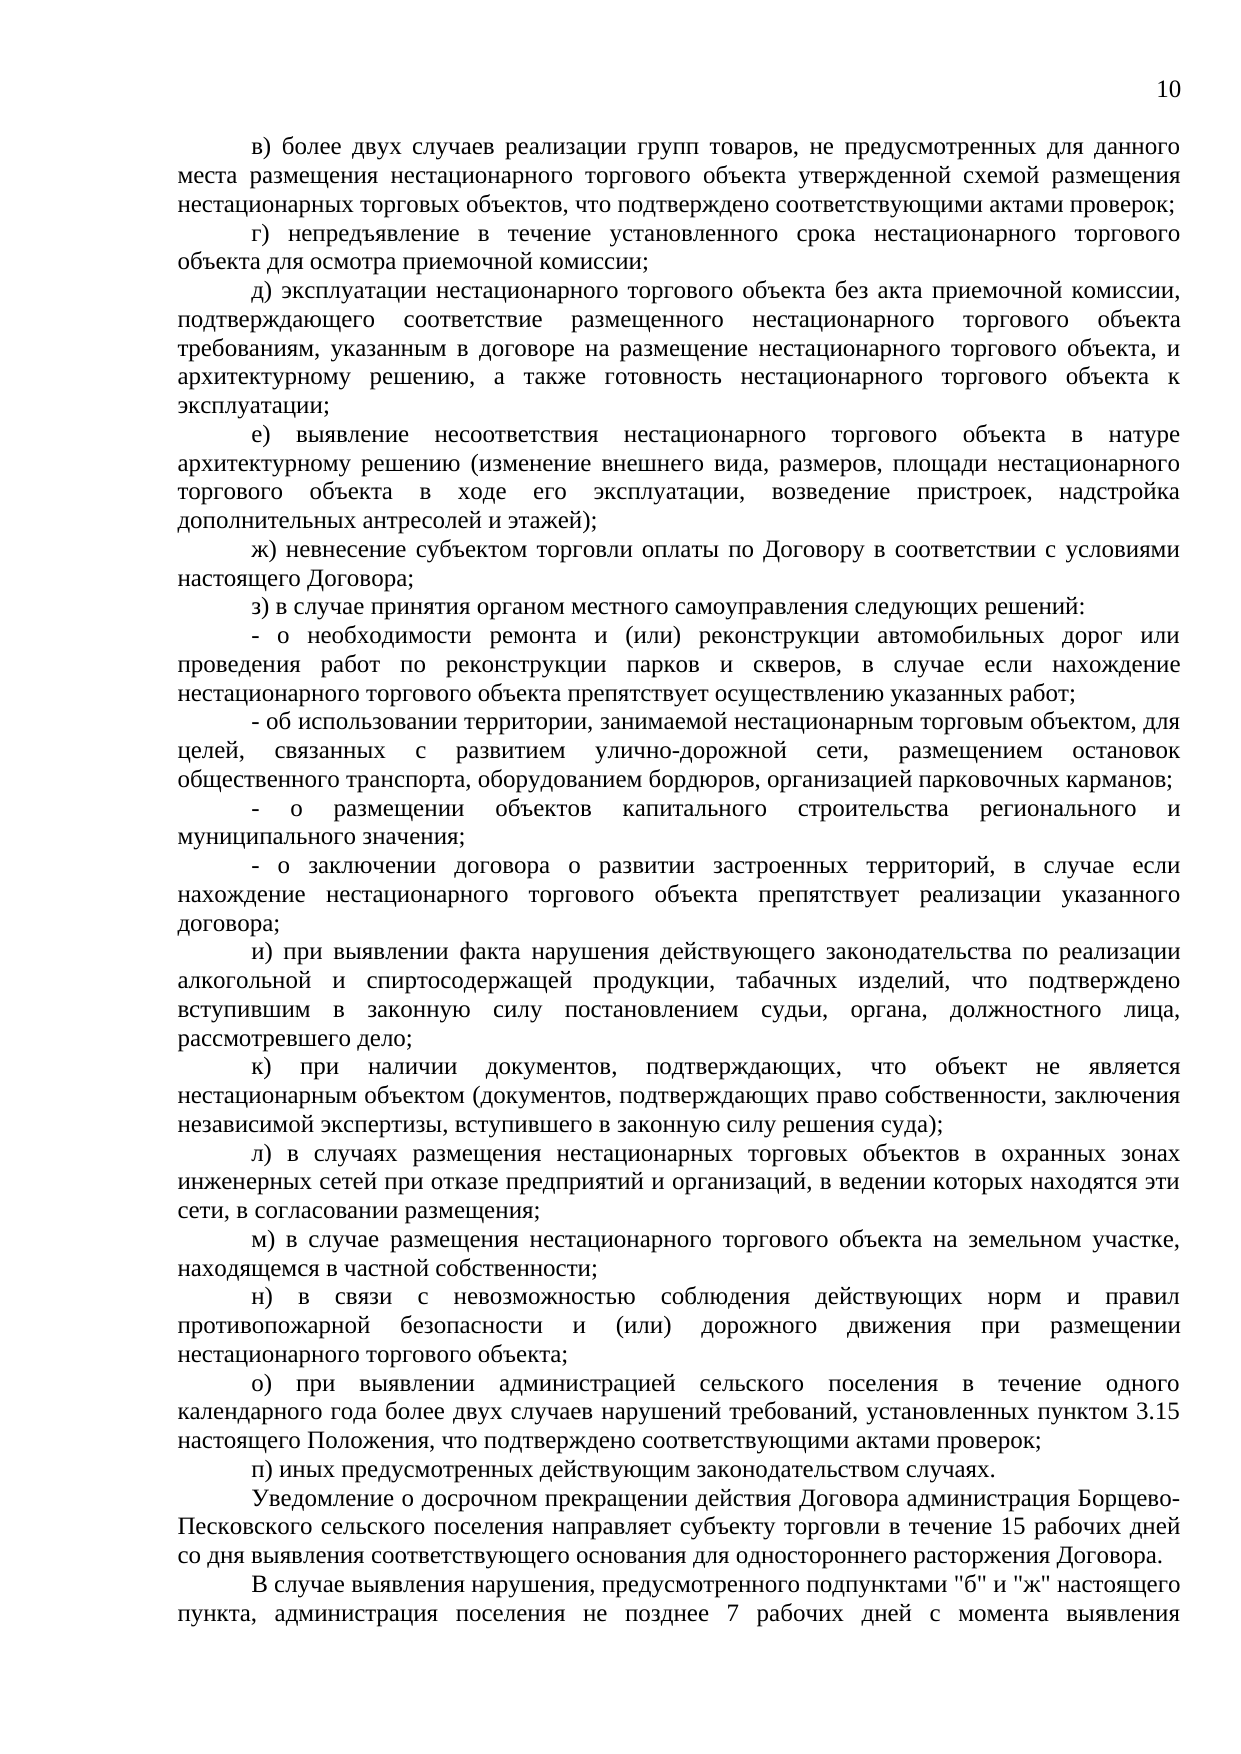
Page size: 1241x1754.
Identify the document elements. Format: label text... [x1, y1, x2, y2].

text и) при выявлении факта нарушения действующего законодательства по реализации алкогольной и спиртосодержащей продукции, табачных изделий, что подтверждено вступившим в законную силу постановлением судьи, органа, должностного лица, рассмотревшего дело; [177, 936, 1181, 1051]
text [177, 1569, 1181, 1626]
text л) в случаях размещения нестационарных торговых объектов в охранных зонах инженерных сетей при отказе предприятий и организаций, в ведении которых находятся эти сети, в согласовании размещения; [177, 1138, 1181, 1224]
text г) непредъявление в течение установленного срока нестационарного торгового объекта для осмотра приемочной комиссии; [177, 218, 1181, 275]
text в) более двух случаев реализации групп товаров, не предусмотренных для данного места размещения нестационарного торгового объекта утвержденной схемой размещения нестационарных торговых объектов, что подтверждено соответствующими актами проверок; [177, 131, 1181, 218]
text - об использовании территории, занимаемой нестационарным торговым объектом, для целей, связанных с развитием улично-дорожной сети, размещением остановок общественного транспорта, оборудованием бордюров, организацией парковочных карманов; [177, 706, 1181, 793]
text п) иных предусмотренных действующим законодательством случаях. [177, 1454, 1181, 1483]
text н) в связи с невозможностью соблюдения действующих норм и правил противопожарной безопасности и (или) дорожного движения при размещении нестационарного торгового объекта; [177, 1281, 1181, 1368]
text о) при выявлении администрацией сельского поселения в течение одного календарного года более двух случаев нарушений требований, установленных пунктом 3.15 настоящего Положения, что подтверждено соответствующими актами проверок; [177, 1368, 1181, 1454]
text з) в случае принятия органом местного самоуправления следующих решений: [177, 591, 1181, 620]
text Уведомление о досрочном прекращении действия Договора администрация Борщево-Песковского сельского поселения направляет субъекту торговли в течение 15 рабочих дней со дня выявления соответствующего основания для одностороннего расторжения Договора. [177, 1483, 1181, 1569]
text ж) невнесение субъектом торговли оплаты по Договору в соответствии с условиями настоящего Договора; [177, 534, 1181, 591]
text - о заключении договора о развитии застроенных территорий, в случае если нахождение нестационарного торгового объекта препятствует реализации указанного договора; [177, 850, 1181, 936]
text м) в случае размещения нестационарного торгового объекта на земельном участке, находящемся в частной собственности; [177, 1224, 1181, 1281]
text к) при наличии документов, подтверждающих, что объект не является нестационарным объектом (документов, подтверждающих право собственности, заключения независимой экспертизы, вступившего в законную силу решения суда); [177, 1051, 1181, 1138]
text - о размещении объектов капитального строительства регионального и муниципального значения; [177, 793, 1181, 850]
text е) выявление несоответствия нестационарного торгового объекта в натуре архитектурному решению (изменение внешнего вида, размеров, площади нестационарного торгового объекта в ходе его эксплуатации, возведение пристроек, надстройка дополнительных антресолей и этажей); [177, 419, 1181, 534]
text - о необходимости ремонта и (или) реконструкции автомобильных дорог или проведения работ по реконструкции парков и скверов, в случае если нахождение нестационарного торгового объекта препятствует осуществлению указанных работ; [177, 620, 1181, 706]
text д) эксплуатации нестационарного торгового объекта без акта приемочной комиссии, подтверждающего соответствие размещенного нестационарного торгового объекта требованиям, указанным в договоре на размещение нестационарного торгового объекта, и архитектурному решению, а также готовность нестационарного торгового объекта к эксплуатации; [177, 275, 1181, 419]
